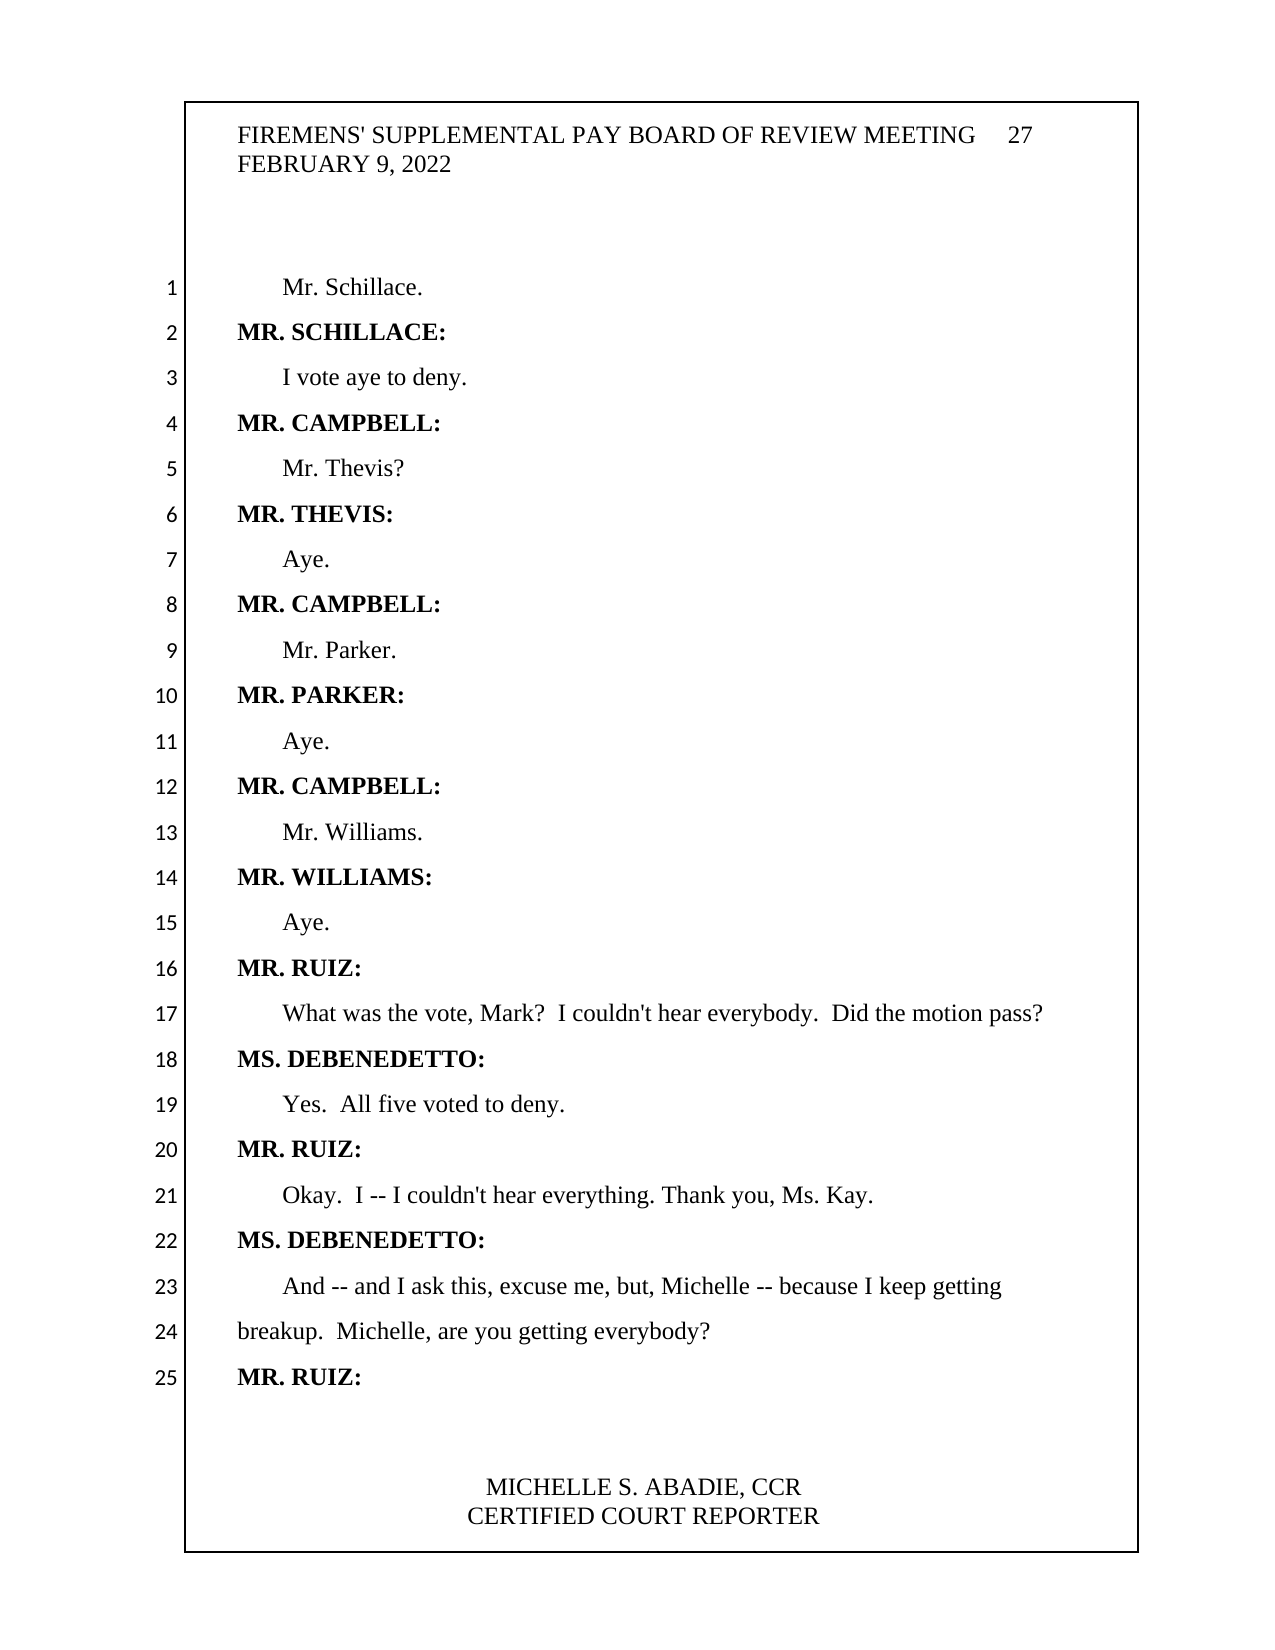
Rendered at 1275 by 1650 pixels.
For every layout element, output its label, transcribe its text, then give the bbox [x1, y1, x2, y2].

text MR. RUIZ: [237, 1345, 1050, 1390]
text MR. WILLIAMS: [237, 845, 1050, 891]
text Mr. Williams. [237, 800, 1050, 845]
text And -- and I ask this, excuse me, but, Michelle -- because I keep getting breakup. Michelle, are you getting everybody? [237, 1254, 1050, 1345]
text MR. CAMPBELL: [237, 391, 1050, 437]
text MS. DEBENEDETTO: [237, 1027, 1050, 1072]
text MS. DEBENEDETTO: [237, 1209, 1050, 1254]
text Aye. [237, 709, 1050, 754]
text Mr. Parker. [237, 618, 1050, 664]
text MR. THEVIS: [237, 482, 1050, 527]
text Mr. Thevis? [237, 437, 1050, 482]
text What was the vote, Mark? I couldn't hear everybody. Did the motion pass? [237, 982, 1050, 1027]
text MR. PARKER: [237, 664, 1050, 709]
text MR. CAMPBELL: [237, 754, 1050, 800]
text Aye. [237, 527, 1050, 573]
text MR. RUIZ: [237, 936, 1050, 982]
text MR. RUIZ: [237, 1118, 1050, 1163]
text I vote aye to deny. [237, 346, 1050, 391]
text MR. SCHILLACE: [237, 300, 1050, 346]
text Yes. All five voted to deny. [237, 1072, 1050, 1118]
text Mr. Schillace. [237, 255, 1050, 300]
text Okay. I -- I couldn't hear everything. Thank you, Ms. Kay. [237, 1163, 1050, 1209]
text MR. CAMPBELL: [237, 573, 1050, 618]
text Aye. [237, 891, 1050, 936]
